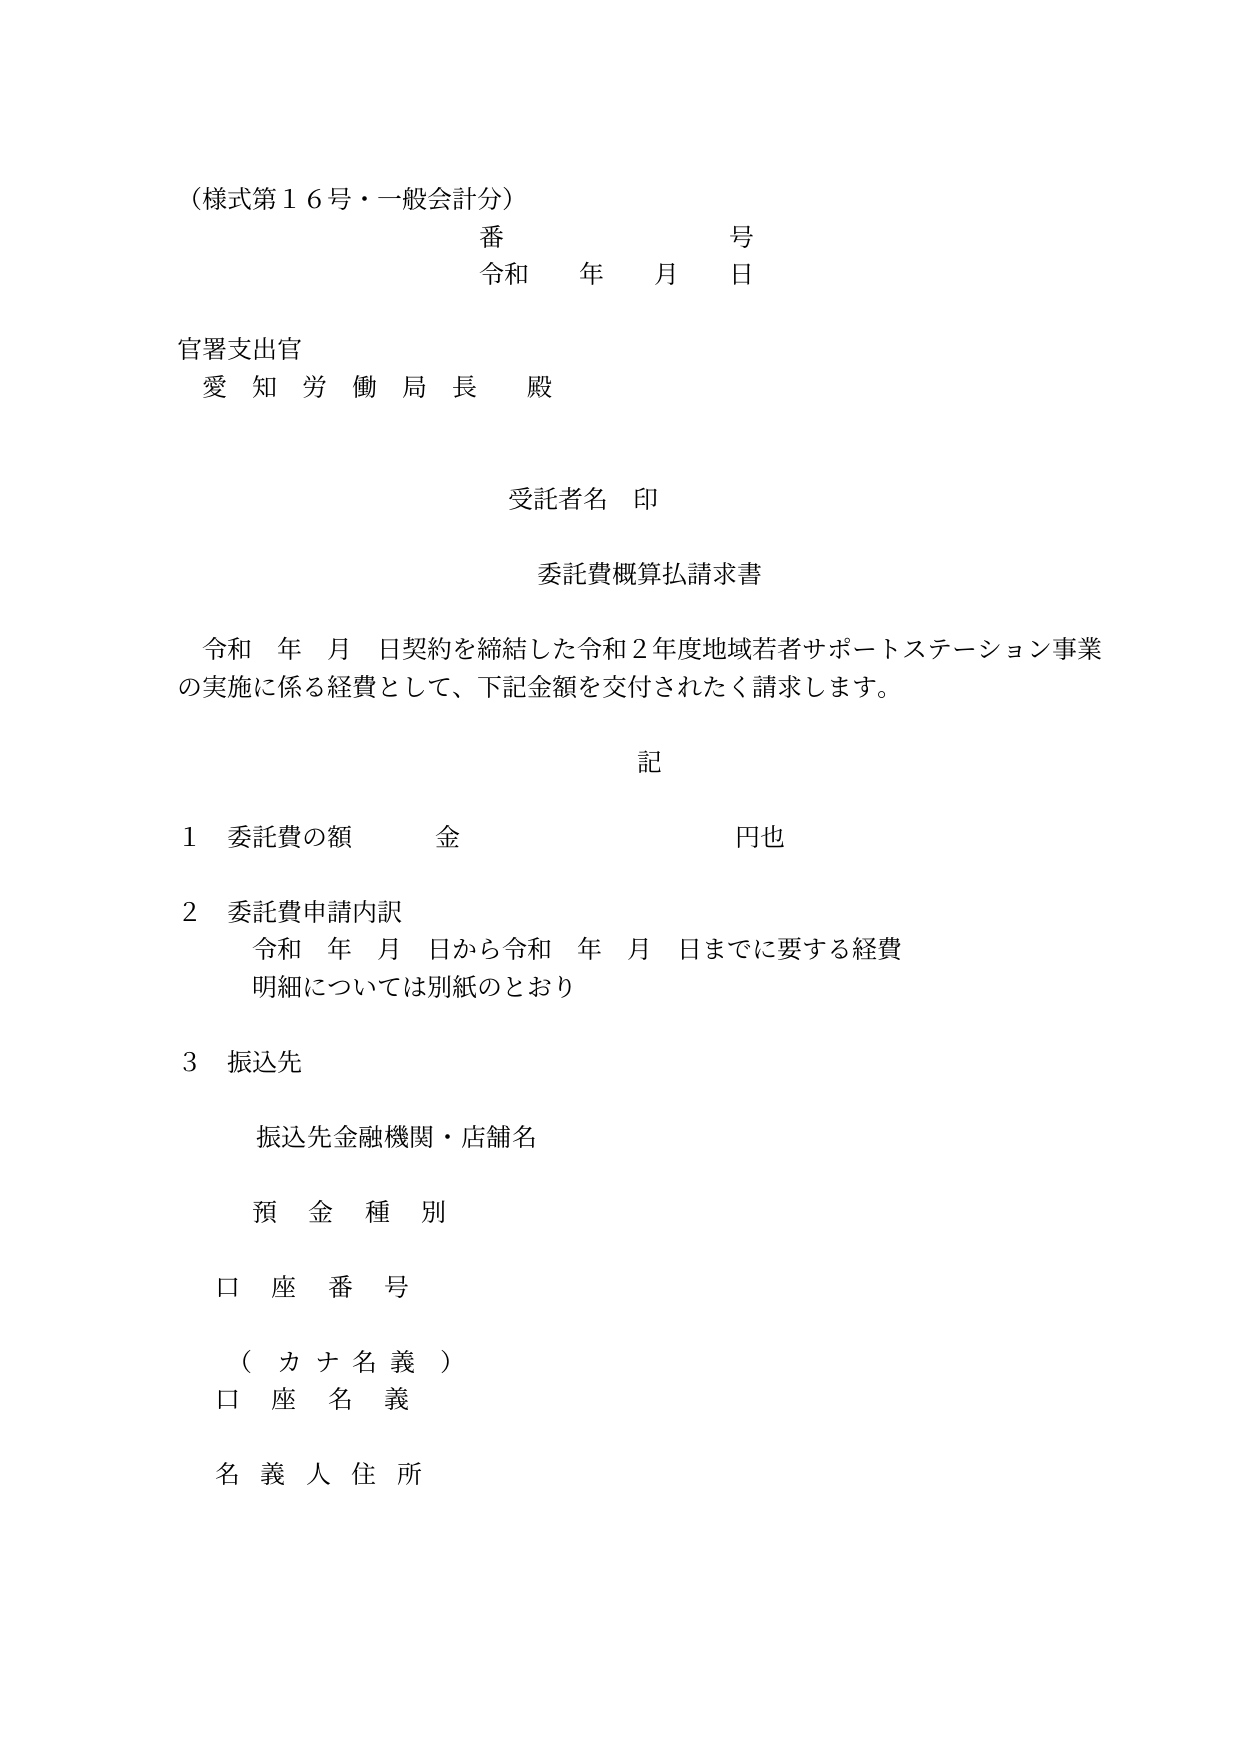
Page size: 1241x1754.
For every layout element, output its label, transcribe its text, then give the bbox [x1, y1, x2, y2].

text 番 号 [177, 217, 1122, 254]
text 愛 知 労 働 局 長 殿 [177, 367, 1122, 404]
text 口座名義 [177, 1379, 1122, 1417]
text 振込先金融機関・店舗名 [177, 1117, 1122, 1154]
text ３ 振込先 [177, 1042, 1122, 1079]
text 受託者名 印 [177, 479, 1122, 517]
text 明細については別紙のとおり [177, 967, 1122, 1004]
text １ 委託費の額 金 円也 [177, 817, 1122, 854]
text 委託費概算払請求書 [177, 554, 1122, 592]
text 名義人住所 [177, 1454, 1122, 1492]
text 令和 年 月 日契約を締結した令和２年度地域若者サポートステーション事業の実施に係る経費として、下記金額を交付されたく請求します。 [177, 629, 1122, 704]
text 記 [177, 742, 1122, 779]
text 令和 年 月 日 [177, 254, 1122, 292]
text 令和 年 月 日から令和 年 月 日までに要する経費 [177, 929, 1122, 967]
text 官署支出官 [177, 329, 1122, 367]
text 預金種別 [177, 1192, 1122, 1229]
text （様式第１６号・一般会計分） [177, 179, 1122, 217]
text 口座番号 [177, 1267, 1122, 1304]
text ２ 委託費申請内訳 [177, 892, 1122, 929]
text （ カ ナ 名 義 ） [177, 1342, 1122, 1379]
